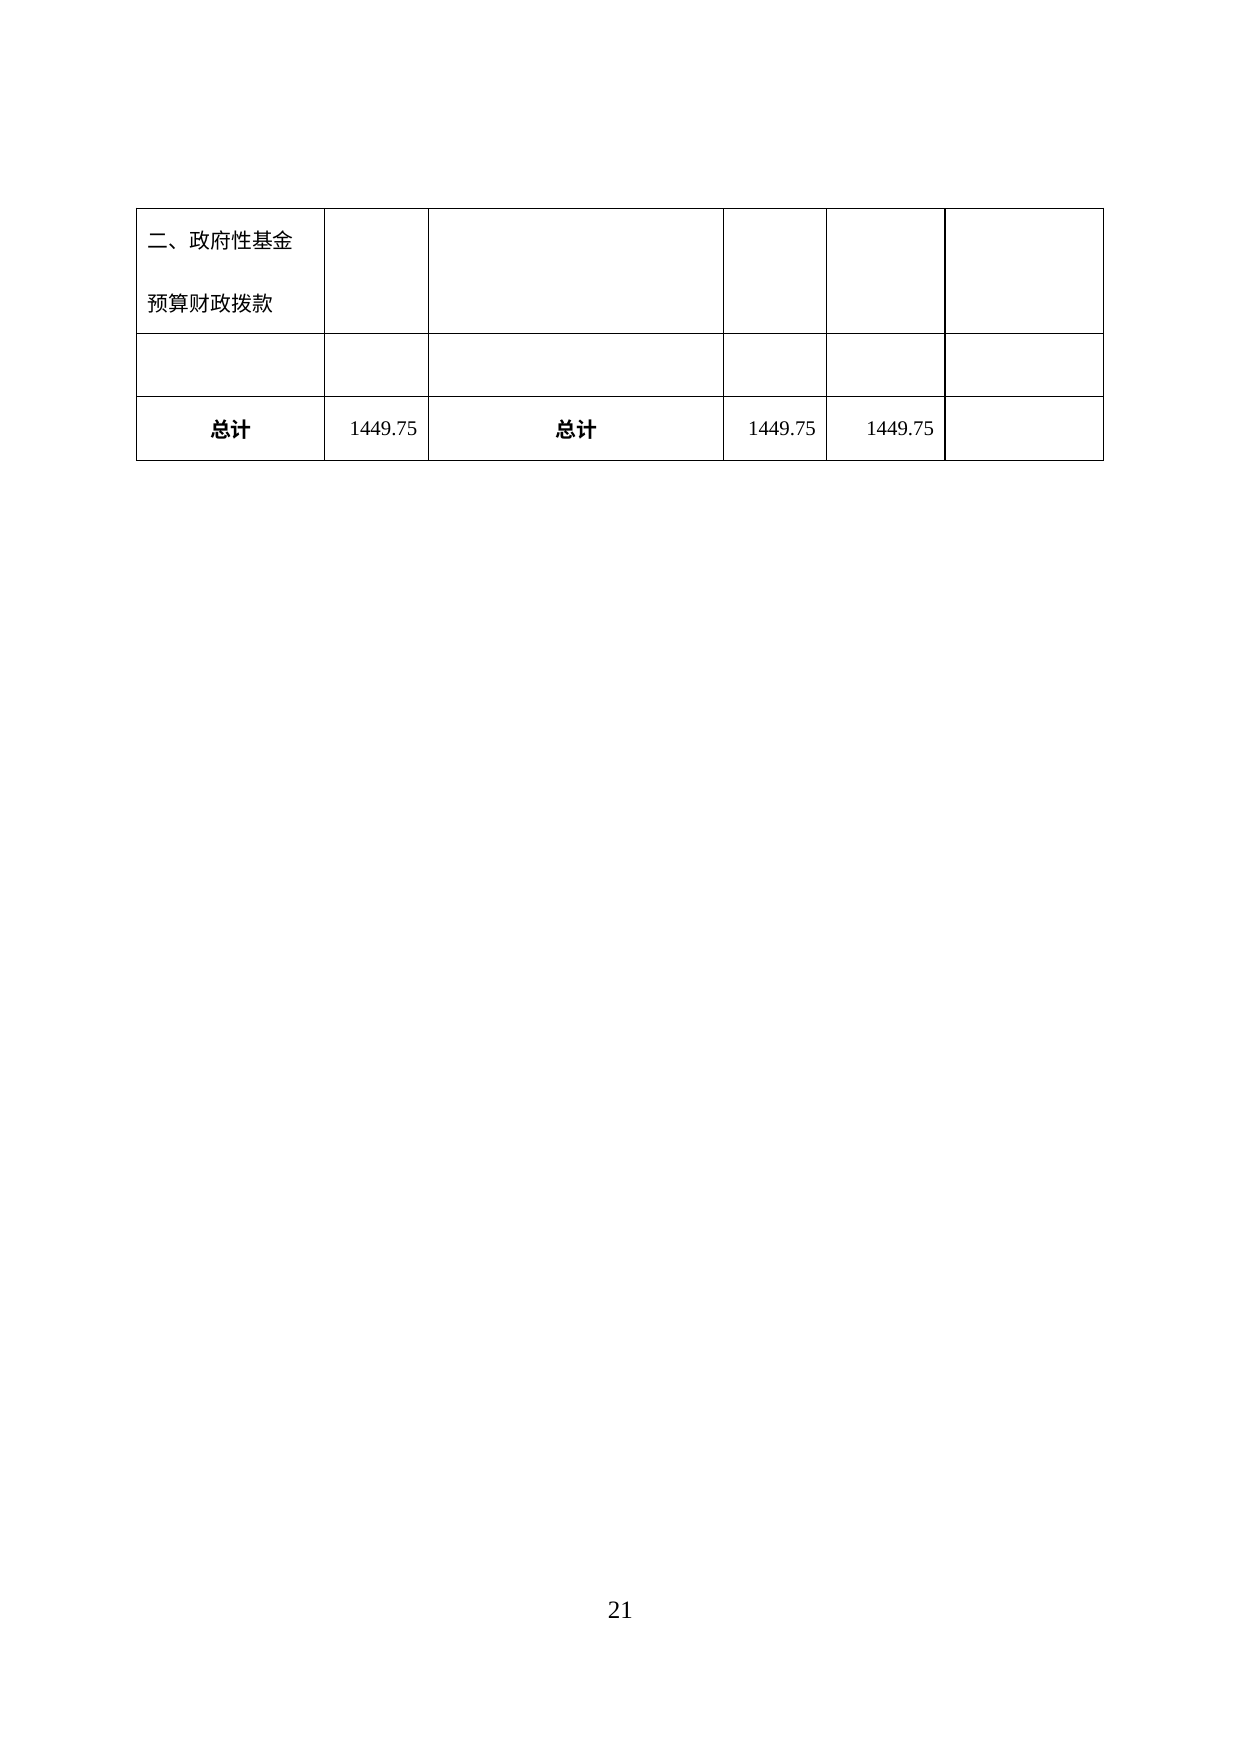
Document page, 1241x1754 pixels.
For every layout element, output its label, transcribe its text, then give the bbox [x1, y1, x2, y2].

table_cell [946, 397, 1103, 459]
table_cell 1449.75 [724, 397, 826, 459]
table_cell [325, 334, 428, 396]
table_cell 二、政府性基金预算财政拨款 [137, 209, 324, 333]
table_cell 1449.75 [325, 397, 428, 459]
table_cell 总计 [429, 397, 723, 459]
table_cell [827, 334, 944, 396]
table_cell [946, 334, 1103, 396]
table_cell [325, 209, 428, 333]
table_cell [137, 334, 324, 396]
table_cell 1449.75 [827, 397, 944, 459]
table_cell 总计 [137, 397, 324, 459]
table_cell [827, 209, 944, 333]
table_cell [946, 209, 1103, 333]
table_cell [429, 334, 723, 396]
table_cell [429, 209, 723, 333]
table_cell [724, 334, 826, 396]
table_cell [724, 209, 826, 333]
